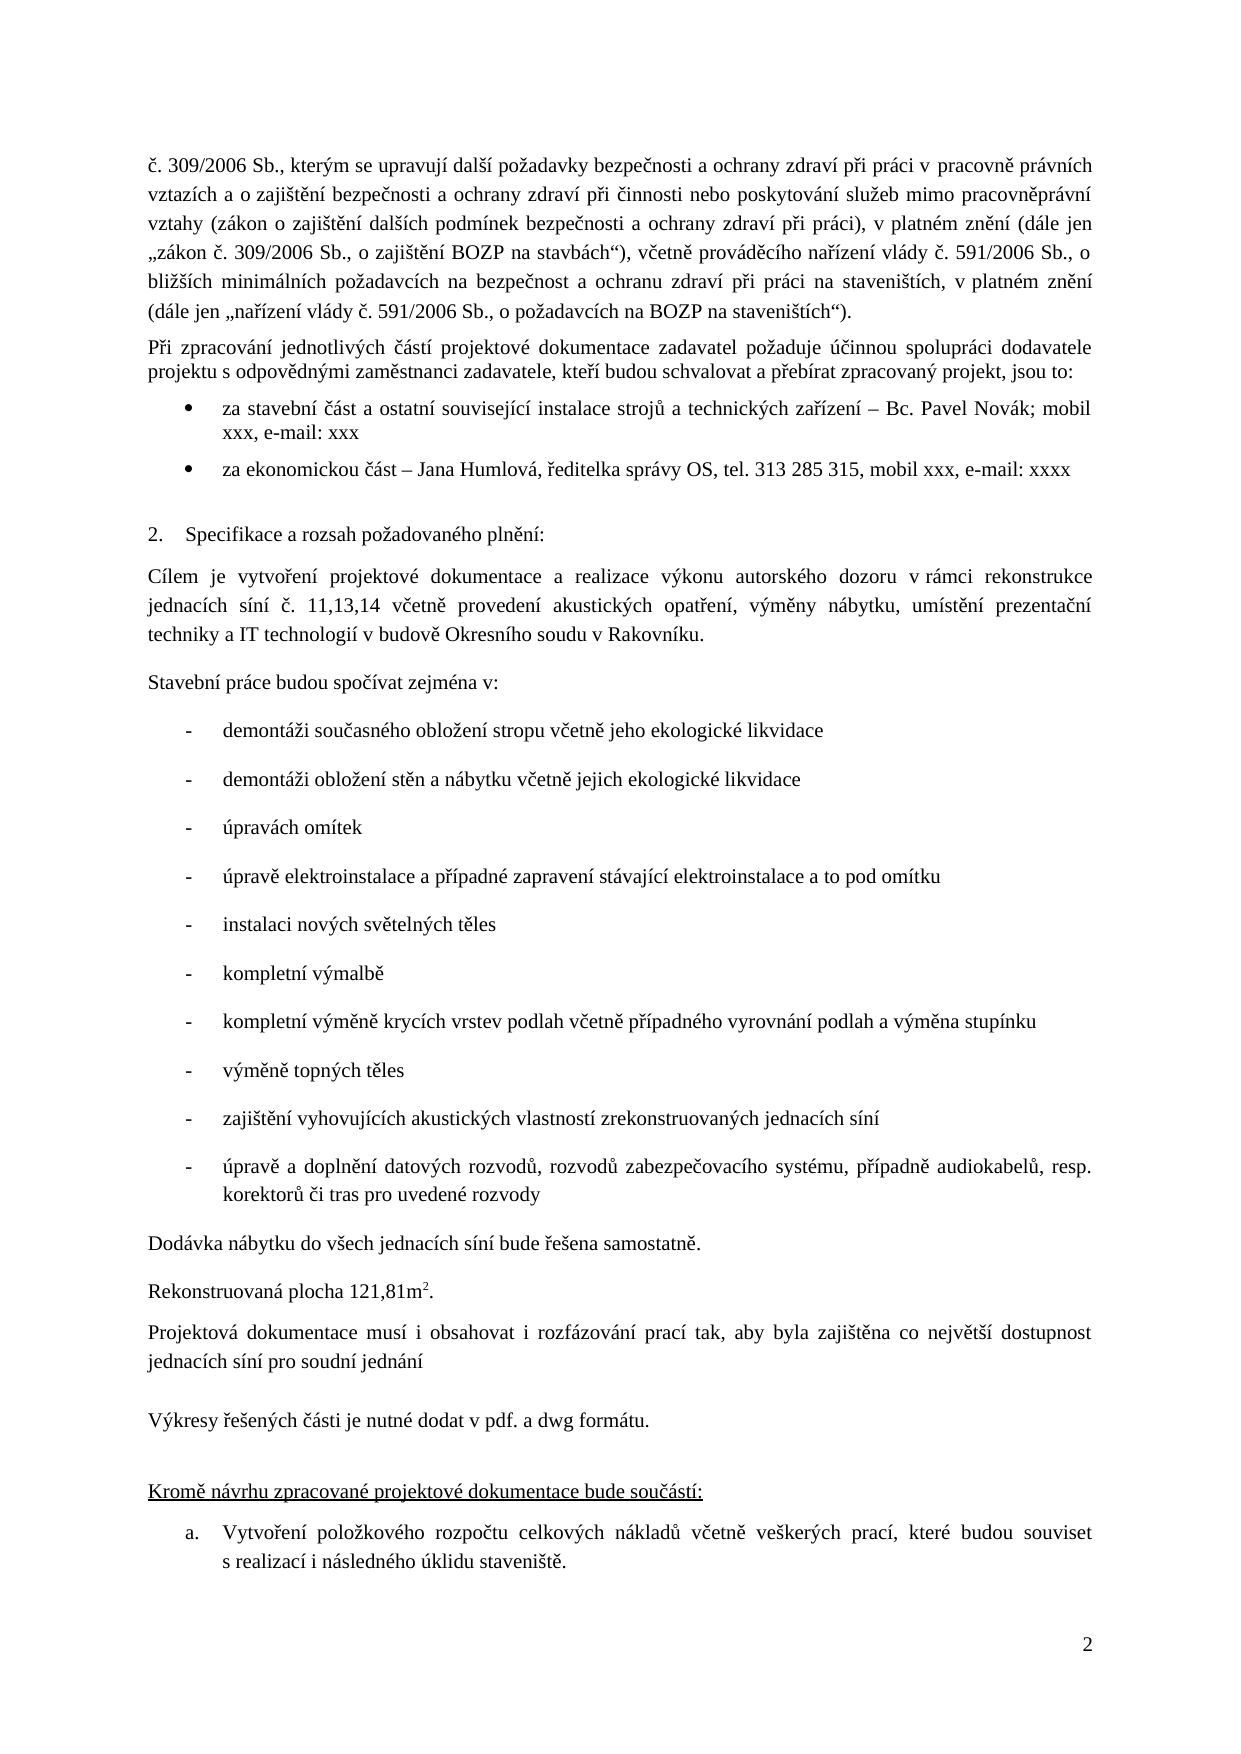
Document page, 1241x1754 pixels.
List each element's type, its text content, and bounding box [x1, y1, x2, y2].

list kompletní výměně krycích vrstev podlah včetně případného vyrovnání podlah a výměna stupínku [185, 1009, 1092, 1033]
list výměně topných těles [185, 1057, 1092, 1082]
text Dodávka nábytku do všech jednacích síní bude řešena samostatně. [148, 1230, 1092, 1254]
list Vytvoření položkového rozpočtu celkových nákladů včetně veškerých prací, které budou souviset s realizací i následného úklidu staveniště. [185, 1515, 1092, 1573]
text Při zpracování jednotlivých částí projektové dokumentace zadavatel požaduje účinnou spolupráci dodavatele projektu s odpovědnými zaměstnanci zadavatele, kteří budou schvalovat a přebírat zpracovaný projekt, jsou to: [148, 335, 1092, 383]
text Výkresy řešených části je nutné dodat v pdf. a dwg formátu. [148, 1403, 1092, 1432]
text Stavební práce budou spočívat zejména v: [148, 670, 1092, 694]
list demontáži současného obložení stropu včetně jeho ekologické likvidace [185, 718, 1092, 742]
text Projektová dokumentace musí i obsahovat i rozfázování prací tak, aby byla zajištěna co největší dostupnost jednacích síní pro soudní jednání [148, 1315, 1092, 1373]
list úpravách omítek [185, 815, 1092, 839]
text Kromě návrhu zpracované projektové dokumentace bude součástí: [148, 1473, 1092, 1503]
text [148, 148, 1092, 323]
list za ekonomickou část – Jana Humlová, ředitelka správy OS, tel. 313 285 315, mobil xxx, e-mail: xxxx [185, 456, 1092, 481]
text Rekonstruovaná plocha 121,81m2. [148, 1278, 1092, 1303]
text 2. Specifikace a rozsah požadovaného plnění: [148, 517, 1092, 546]
list kompletní výmalbě [185, 961, 1092, 985]
list za stavební část a ostatní související instalace strojů a technických zařízení – Bc. Pavel Novák; mobil xxx, e-mail: xxx [185, 396, 1092, 444]
list demontáži obložení stěn a nábytku včetně jejich ekologické likvidace [185, 767, 1092, 791]
list úpravě a doplnění datových rozvodů, rozvodů zabezpečovacího systému, případně audiokabelů, resp. korektorů či tras pro uvedené rozvody [185, 1154, 1092, 1206]
list úpravě elektroinstalace a případné zapravení stávající elektroinstalace a to pod omítku [185, 864, 1092, 888]
list zajištění vyhovujících akustických vlastností zrekonstruovaných jednacích síní [185, 1106, 1092, 1130]
list instalaci nových světelných těles [185, 912, 1092, 936]
text Cílem je vytvoření projektové dokumentace a realizace výkonu autorského dozoru v rámci rekonstrukce jednacích síní č. 11,13,14 včetně provedení akustických opatření, výměny nábytku, umístění prezentační techniky a IT technologií v budově Okresního soudu v Rakovníku. [148, 559, 1092, 646]
